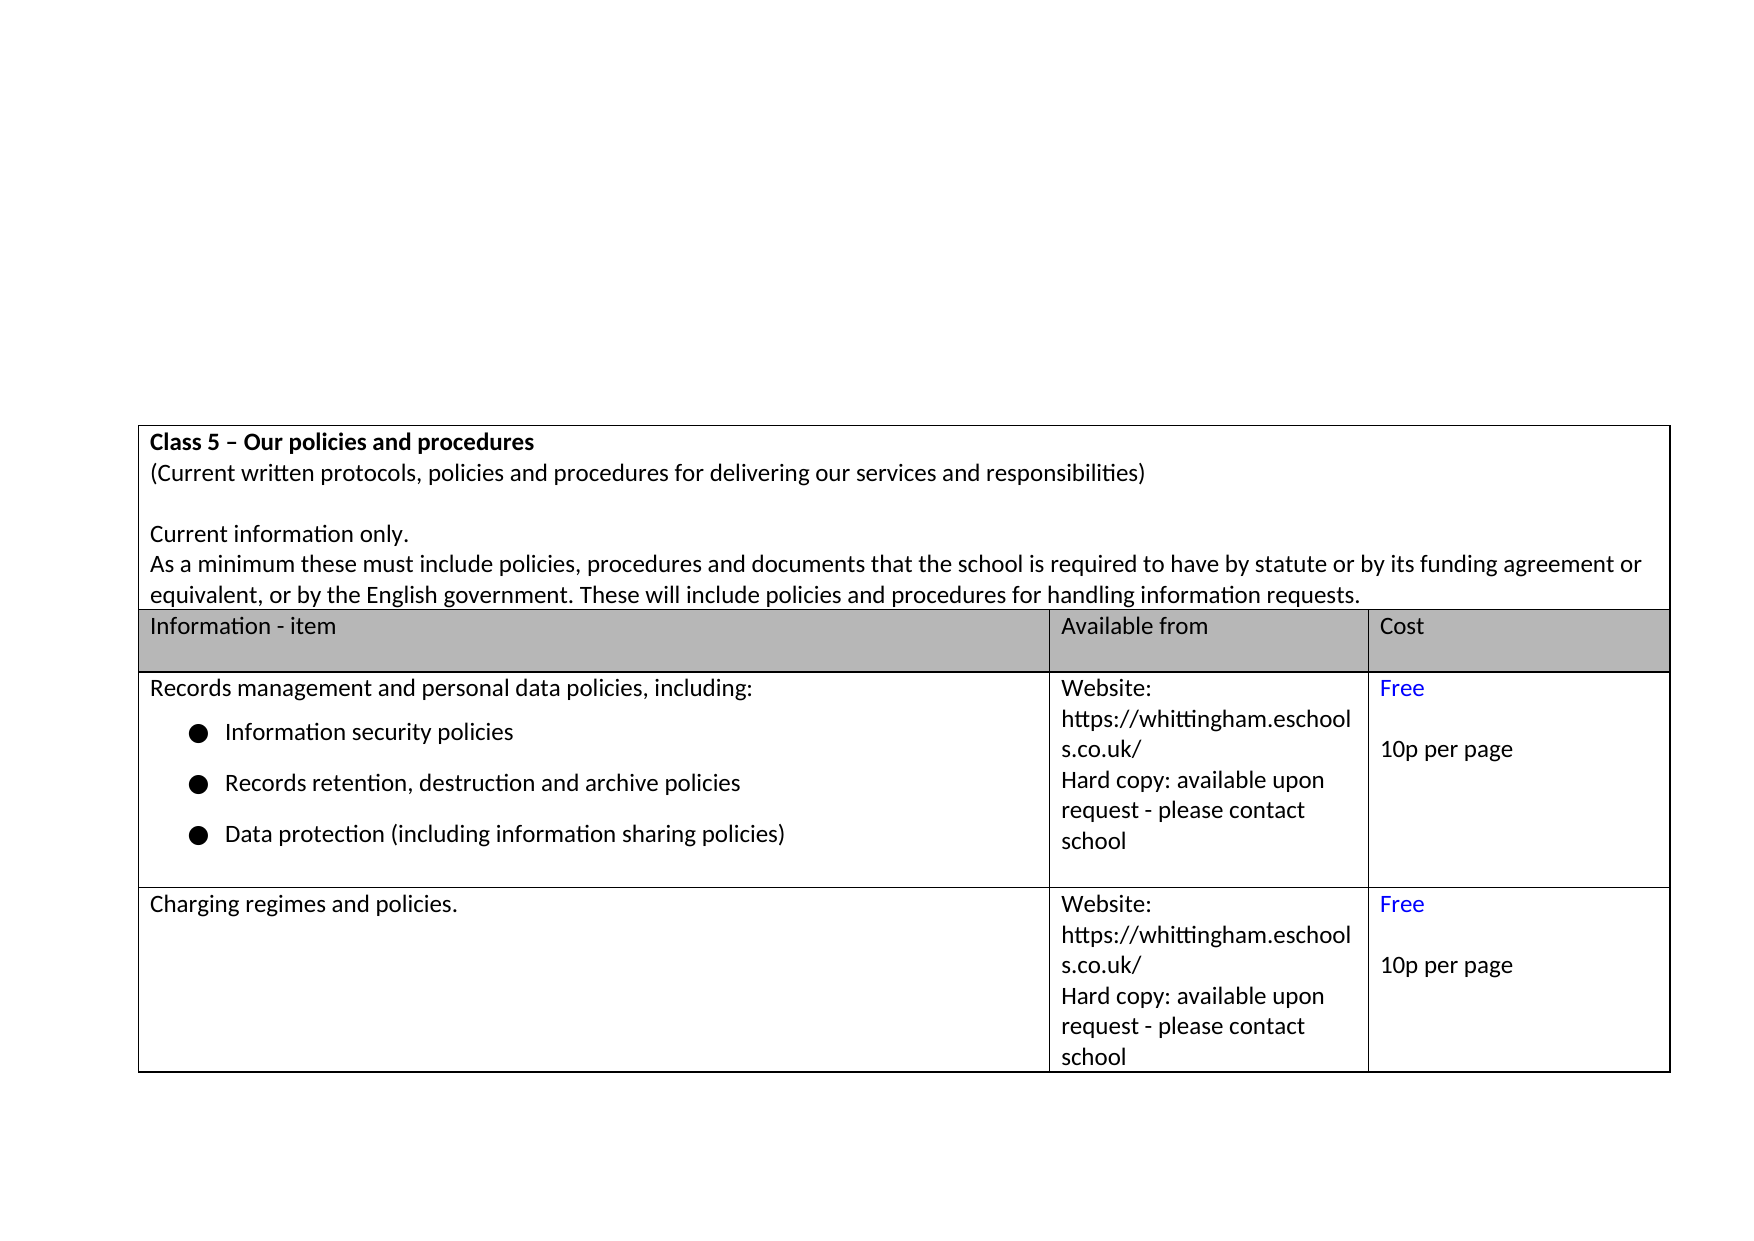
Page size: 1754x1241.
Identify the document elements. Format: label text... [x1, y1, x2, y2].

table_cell Free 10p per page [1369, 673, 1669, 887]
table_cell Free 10p per page [1369, 888, 1669, 1071]
table_cell Cost [1369, 610, 1669, 671]
table_cell Website: https://whittingham.eschools.co.uk/ Hard copy: available upon request - please contact school [1050, 673, 1368, 887]
table_cell Charging regimes and policies. [139, 888, 1049, 1071]
table_cell Information - item [139, 610, 1049, 671]
table_cell Available from [1050, 610, 1368, 671]
table_header Class 5 – Our policies and procedures (Current written protocols, policies and procedures for delivering our services and responsibilities) Current information only. As a minimum these must include policies, procedures and documents that the school is required to have by statute or by its funding agreement or equivalent, or by the English government. These will include policies and procedures for handling information requests. [139, 426, 1669, 609]
table_cell Records management and personal data policies, including: Information security policies Records retention, destruction and archive policies Data protection (including information sharing policies) [139, 673, 1049, 887]
table_cell Website: https://whittingham.eschools.co.uk/ Hard copy: available upon request - please contact school [1050, 888, 1368, 1071]
